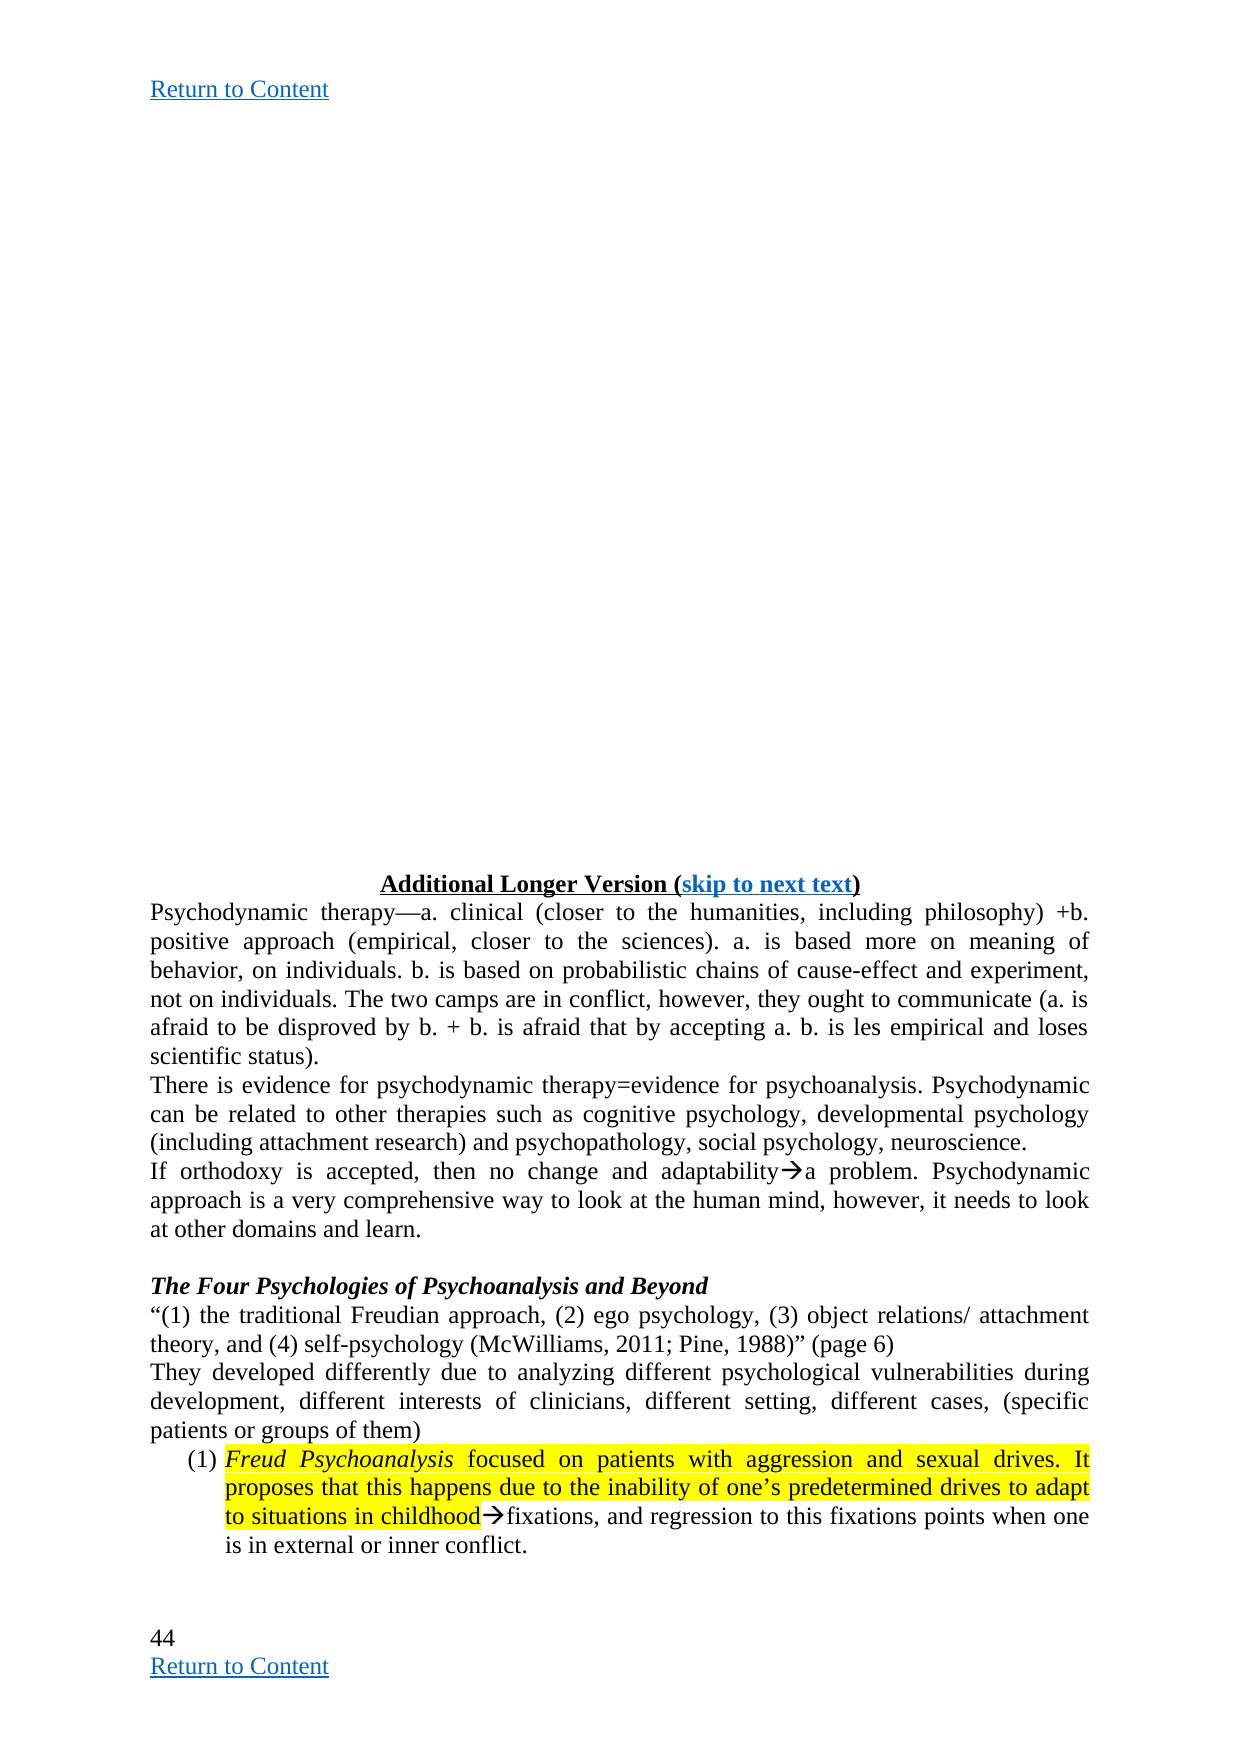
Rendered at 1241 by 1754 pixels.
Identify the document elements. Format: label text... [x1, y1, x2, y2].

text They developed differently due to analyzing different psychological vulnerabilities during development, different interests of clinicians, different setting, different cases, (specific patients or groups of them) [150, 1357, 1090, 1444]
text Additional Longer Version (skip to next text) [150, 869, 1090, 897]
list Freud Psychoanalysis focused on patients with aggression and sexual drives. It proposes that this happens due to the inability of one’s predetermined drives to adapt to situations in childhoodfixations, and regression to this fixations points when one is in external or inner conflict. [187, 1444, 1090, 1559]
text Psychodynamic therapy—a. clinical (closer to the humanities, including philosophy) +b. positive approach (empirical, closer to the sciences). a. is based more on meaning of behavior, on individuals. b. is based on probabilistic chains of cause-effect and experiment, not on individuals. The two camps are in conflict, however, they ought to communicate (a. is afraid to be disproved by b. + b. is afraid that by accepting a. b. is les empirical and loses scientific status). [150, 897, 1090, 1070]
text The Four Psychologies of Psychoanalysis and Beyond [150, 1271, 1090, 1300]
text “(1) the traditional Freudian approach, (2) ego psychology, (3) object relations/ attachment theory, and (4) self-psychology (McWilliams, 2011; Pine, 1988)” (page 6) [150, 1300, 1090, 1357]
text There is evidence for psychodynamic therapy=evidence for psychoanalysis. Psychodynamic can be related to other therapies such as cognitive psychology, developmental psychology (including attachment research) and psychopathology, social psychology, neuroscience. [150, 1070, 1090, 1156]
text If orthodoxy is accepted, then no change and adaptabilitya problem. Psychodynamic approach is a very comprehensive way to look at the human mind, however, it needs to look at other domains and learn. [150, 1156, 1090, 1242]
